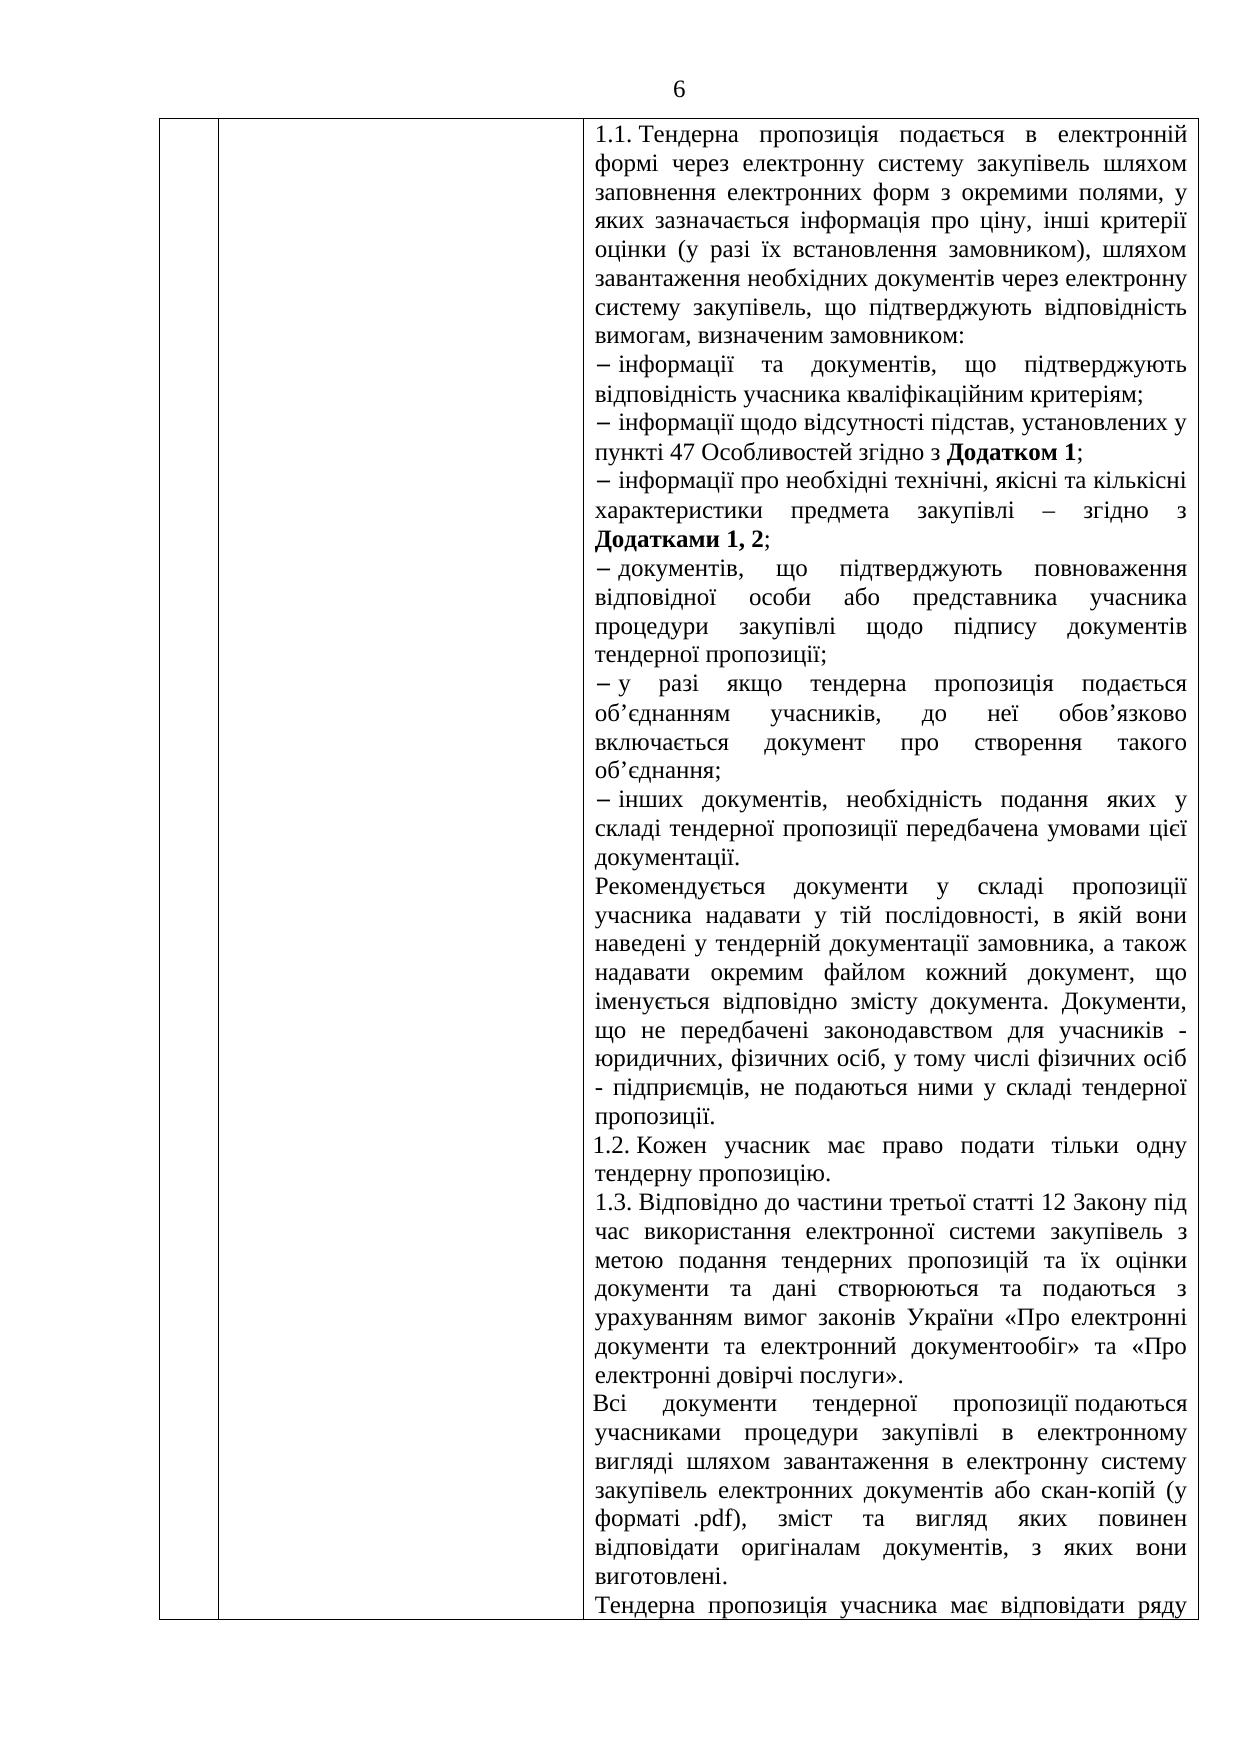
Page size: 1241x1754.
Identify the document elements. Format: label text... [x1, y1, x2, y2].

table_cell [219, 119, 583, 1618]
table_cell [584, 119, 1198, 1618]
table_cell 1 [160, 119, 218, 1618]
